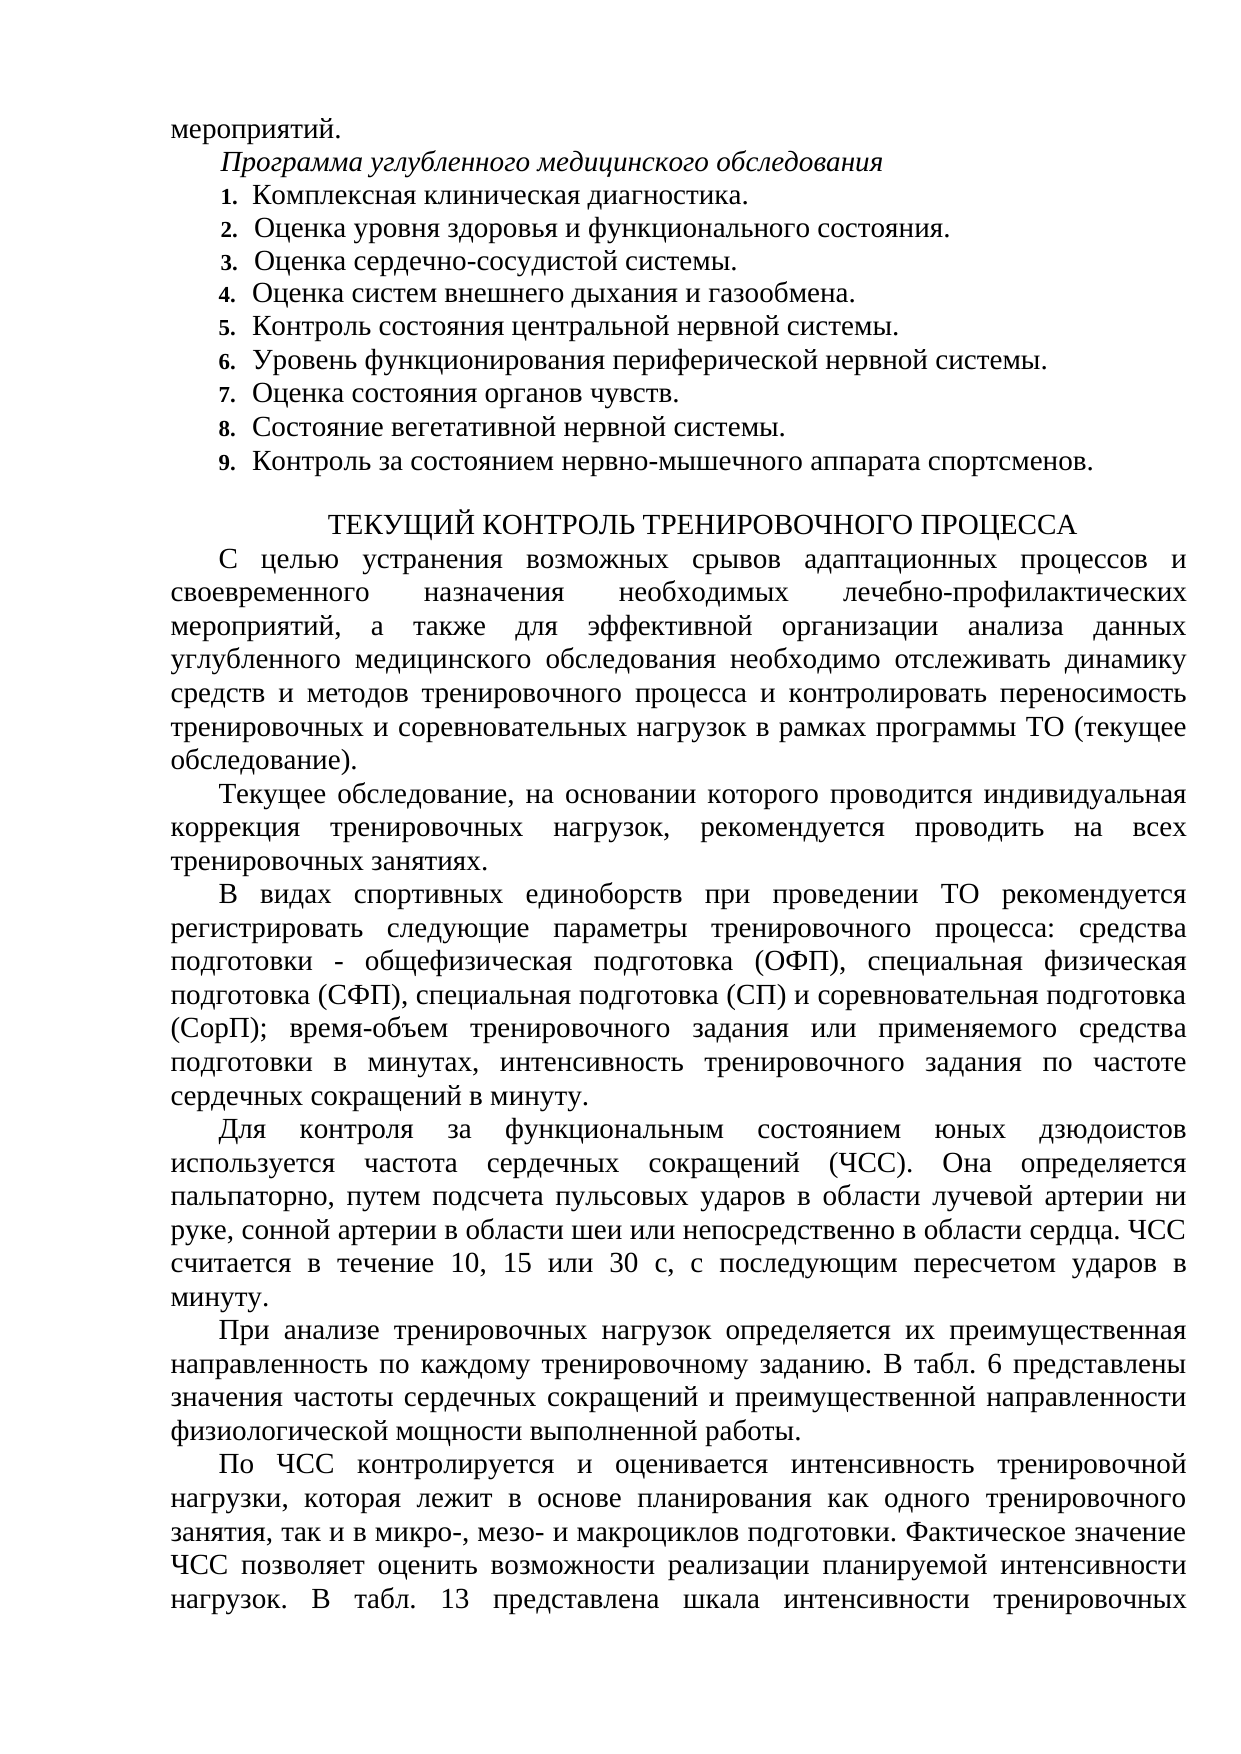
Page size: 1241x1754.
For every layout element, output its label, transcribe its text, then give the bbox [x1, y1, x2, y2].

list Оценка сердечно-сосудистой системы. [170, 244, 1187, 277]
list Оценка состояния органов чувств. [170, 376, 1187, 410]
text ТЕКУЩИЙ КОНТРОЛЬ ТРЕНИРОВОЧНОГО ПРОЦЕССА [218, 508, 1187, 542]
text С целью устранения возможных срывов адаптационных процессов и своевременного назначения необходимых лечебно-профилактических мероприятий, а также для эффективной организации анализа данных углубленного медицинского обследования необходимо отслеживать динамику средств и методов тренировочного процесса и контролировать переносимость тренировочных и соревновательных нагрузок в рамках программы ТО (текущее обследование). [170, 542, 1187, 776]
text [170, 1447, 1187, 1615]
text Для контроля за функциональным состоянием юных дзюдоистов используется частота сердечных сокращений (ЧСС). Она определяется пальпаторно, путем подсчета пульсовых ударов в области лучевой артерии ни руке, сонной артерии в области шеи или непосредственно в области сердца. ЧСС считается в течение 10, 15 или 30 с, с последующим пересчетом ударов в минуту. [170, 1112, 1187, 1313]
list Комплексная клиническая диагностика. [170, 178, 1187, 211]
text Текущее обследование, на основании которого проводится индивидуальная коррекция тренировочных нагрузок, рекомендуется проводить на всех тренировочных занятиях. [170, 776, 1187, 877]
list Оценка уровня здоровья и функционального состояния. [170, 211, 1187, 244]
text При анализе тренировочных нагрузок определяется их преимущественная направленность по каждому тренировочному заданию. В табл. 6 представлены значения частоты сердечных сокращений и преимущественной направленности физиологической мощности выполненной работы. [170, 1313, 1187, 1447]
list Контроль за состоянием нервно-мышечного аппарата спортсменов. [170, 443, 1187, 477]
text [170, 112, 1187, 145]
text Программа углубленного медицинского обследования [170, 145, 1187, 178]
list Контроль состояния центральной нервной системы. [170, 309, 1187, 343]
list Уровень функционирования периферической нервной системы. [170, 343, 1187, 376]
text В видах спортивных единоборств при проведении ТО рекомендуется регистрировать следующие параметры тренировочного процесса: средства подготовки - общефизическая подготовка (ОФП), специальная физическая подготовка (СФП), специальная подготовка (СП) и соревновательная подготовка (СорП); время-объем тренировочного задания или применяемого средства подготовки в минутах, интенсивность тренировочного задания по частоте сердечных сокращений в минуту. [170, 877, 1187, 1112]
list Оценка систем внешнего дыхания и газообмена. [170, 277, 1187, 309]
list Состояние вегетативной нервной системы. [170, 410, 1187, 443]
